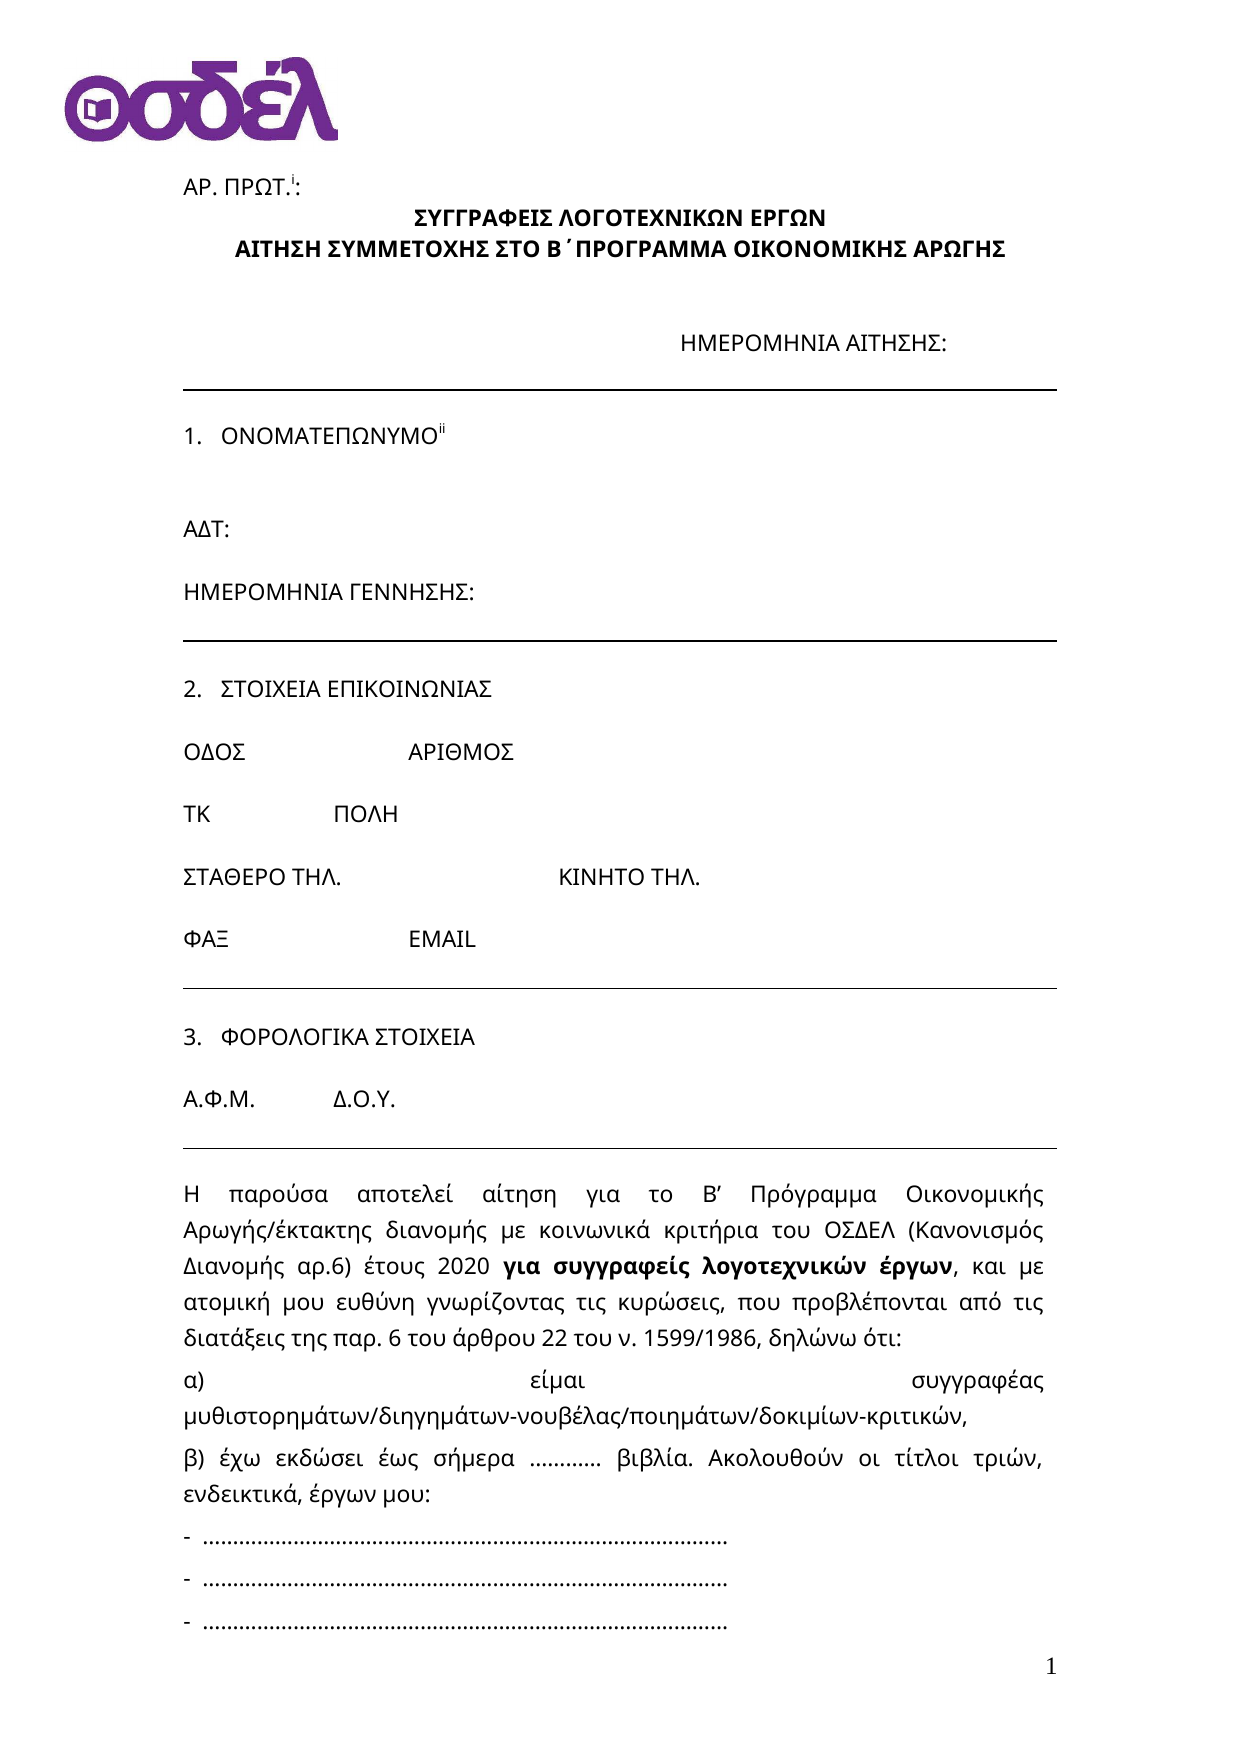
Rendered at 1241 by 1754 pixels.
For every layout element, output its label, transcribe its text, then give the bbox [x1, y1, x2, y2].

text ΗΜΕΡΟΜΗΝΙΑ ΓΕΝΝΗΣΗΣ: [183, 576, 1057, 607]
text ΣΥΓΓΡΑΦΕΙΣ ΛΟΓΟΤΕΧΝΙΚΩΝ ΕΡΓΩΝ [183, 202, 1057, 233]
text ΤΚ ΠΟΛΗ [183, 798, 1057, 829]
list ΟΝΟΜΑΤΕΠΩΝΥΜΟ [183, 419, 1057, 451]
text α) είμαι συγγραφέας μυθιστορημάτων/διηγημάτων-νουβέλας/ποιημάτων/δοκιμίων-κριτικών, [183, 1364, 1044, 1431]
text ΑΔΤ: [183, 513, 1057, 544]
list ΦΟΡΟΛΟΓΙΚΑ ΣΤΟΙΧΕΙΑ [183, 1021, 1057, 1052]
text ΑΡ. ΠΡΩΤ.: [183, 171, 1057, 202]
text ΣΤΑΘΕΡΟ ΤΗΛ. ΚΙΝΗΤΟ ΤΗΛ. [183, 861, 1057, 892]
list ΣΤΟΙΧΕΙΑ ΕΠΙΚΟΙΝΩΝΙΑΣ [183, 673, 1057, 704]
text β) έχω εκδώσει έως σήμερα ………… βιβλία. Ακολουθούν οι τίτλοι τριών, ενδεικτικά, έργων μου: [183, 1442, 1044, 1509]
picture [64, 57, 338, 152]
text ΦΑΞ EMAIL [183, 923, 1057, 954]
text ΗΜΕΡΟΜΗΝΙΑ ΑΙΤΗΣΗΣ: [558, 327, 1057, 358]
text - …………………………………………………………………………… [183, 1562, 1044, 1594]
text - …………………………………………………………………………… [183, 1604, 1044, 1636]
text Η παρούσα αποτελεί αίτηση για το Β’ Πρόγραμμα Οικονομικής Αρωγής/έκτακτης διανομής με κοινωνικά κριτήρια του ΟΣΔΕΛ (Κανονισμός Διανομής αρ.6) έτους 2020 για συγγραφείς λογοτεχνικών έργων, και με ατομική μου ευθύνη γνωρίζοντας τις κυρώσεις, που προβλέπονται από τις διατάξεις της παρ. 6 του άρθρου 22 του ν. 1599/1986, δηλώνω ότι: [183, 1178, 1044, 1353]
text ΑΙΤΗΣΗ ΣΥΜΜΕΤΟΧΗΣ ΣΤΟ Β΄ΠΡΟΓΡΑΜΜΑ ΟΙΚΟΝΟΜΙΚΗΣ ΑΡΩΓΗΣ [183, 233, 1057, 264]
text - …………………………………………………………………………… [183, 1520, 1044, 1551]
text Α.Φ.Μ. Δ.Ο.Υ. [183, 1083, 1057, 1114]
text ΟΔΟΣ ΑΡΙΘΜΟΣ [183, 736, 1057, 767]
